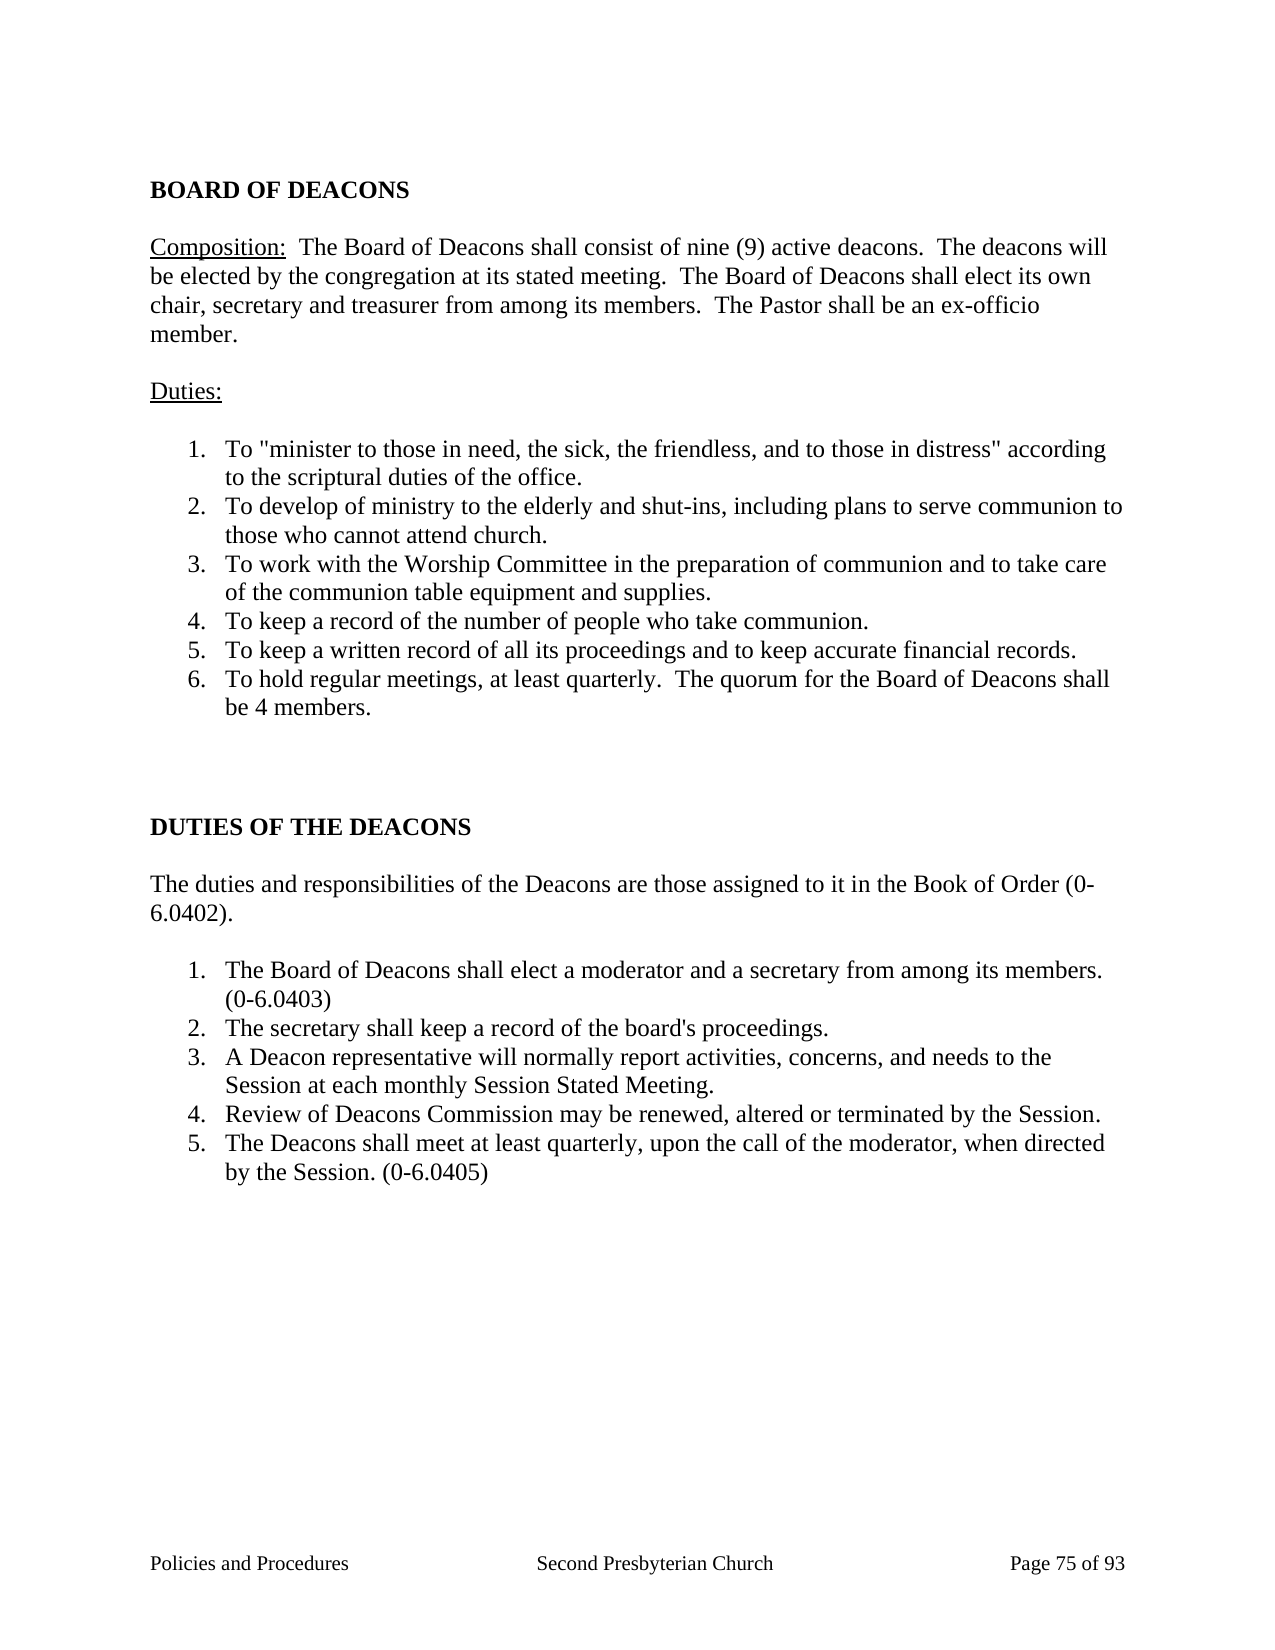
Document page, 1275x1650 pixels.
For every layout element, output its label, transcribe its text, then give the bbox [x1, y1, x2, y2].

list Review of Deacons Commission may be renewed, altered or terminated by the Session. [187, 1099, 1125, 1128]
subtitle DUTIES OF THE DEACONS [150, 812, 1125, 840]
list To keep a record of the number of people who take communion. [187, 606, 1125, 635]
list To work with the Worship Committee in the preparation of communion and to take care of the communion table equipment and supplies. [187, 549, 1125, 606]
list A Deacon representative will normally report activities, concerns, and needs to the Session at each monthly Session Stated Meeting. [714, 1042, 1125, 1099]
list To keep a written record of all its proceedings and to keep accurate financial records. [187, 635, 1125, 664]
list The Board of Deacons shall elect a moderator and a secretary from among its members. (0-6.0403) [187, 955, 1125, 1013]
list The Deacons shall meet at least quarterly, upon the call of the moderator, when directed by the Session. (0-6.0405) [187, 1128, 1125, 1185]
list To hold regular meetings, at least quarterly. The quorum for the Board of Deacons shall be 4 members. [187, 664, 1125, 721]
list To develop of ministry to the elderly and shut-ins, including plans to serve communion to those who cannot attend church. [187, 491, 1125, 549]
list To "minister to those in need, the sick, the friendless, and to those in distress" according to the scriptural duties of the office. [187, 434, 1125, 491]
text The duties and responsibilities of the Deacons are those assigned to it in the Book of Order (0- 6.0402). [150, 869, 1125, 927]
text Duties: [150, 376, 1125, 405]
subtitle BOARD OF DEACONS [150, 175, 1125, 204]
list The secretary shall keep a record of the board's proceedings. [187, 1013, 1125, 1042]
text Composition: The Board of Deacons shall consist of nine (9) active deacons. The deacons will be elected by the congregation at its stated meeting. The Board of Deacons shall elect its own chair, secretary and treasurer from among its members. The Pastor shall be an ex-officio member. [150, 232, 1125, 347]
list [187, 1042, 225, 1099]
